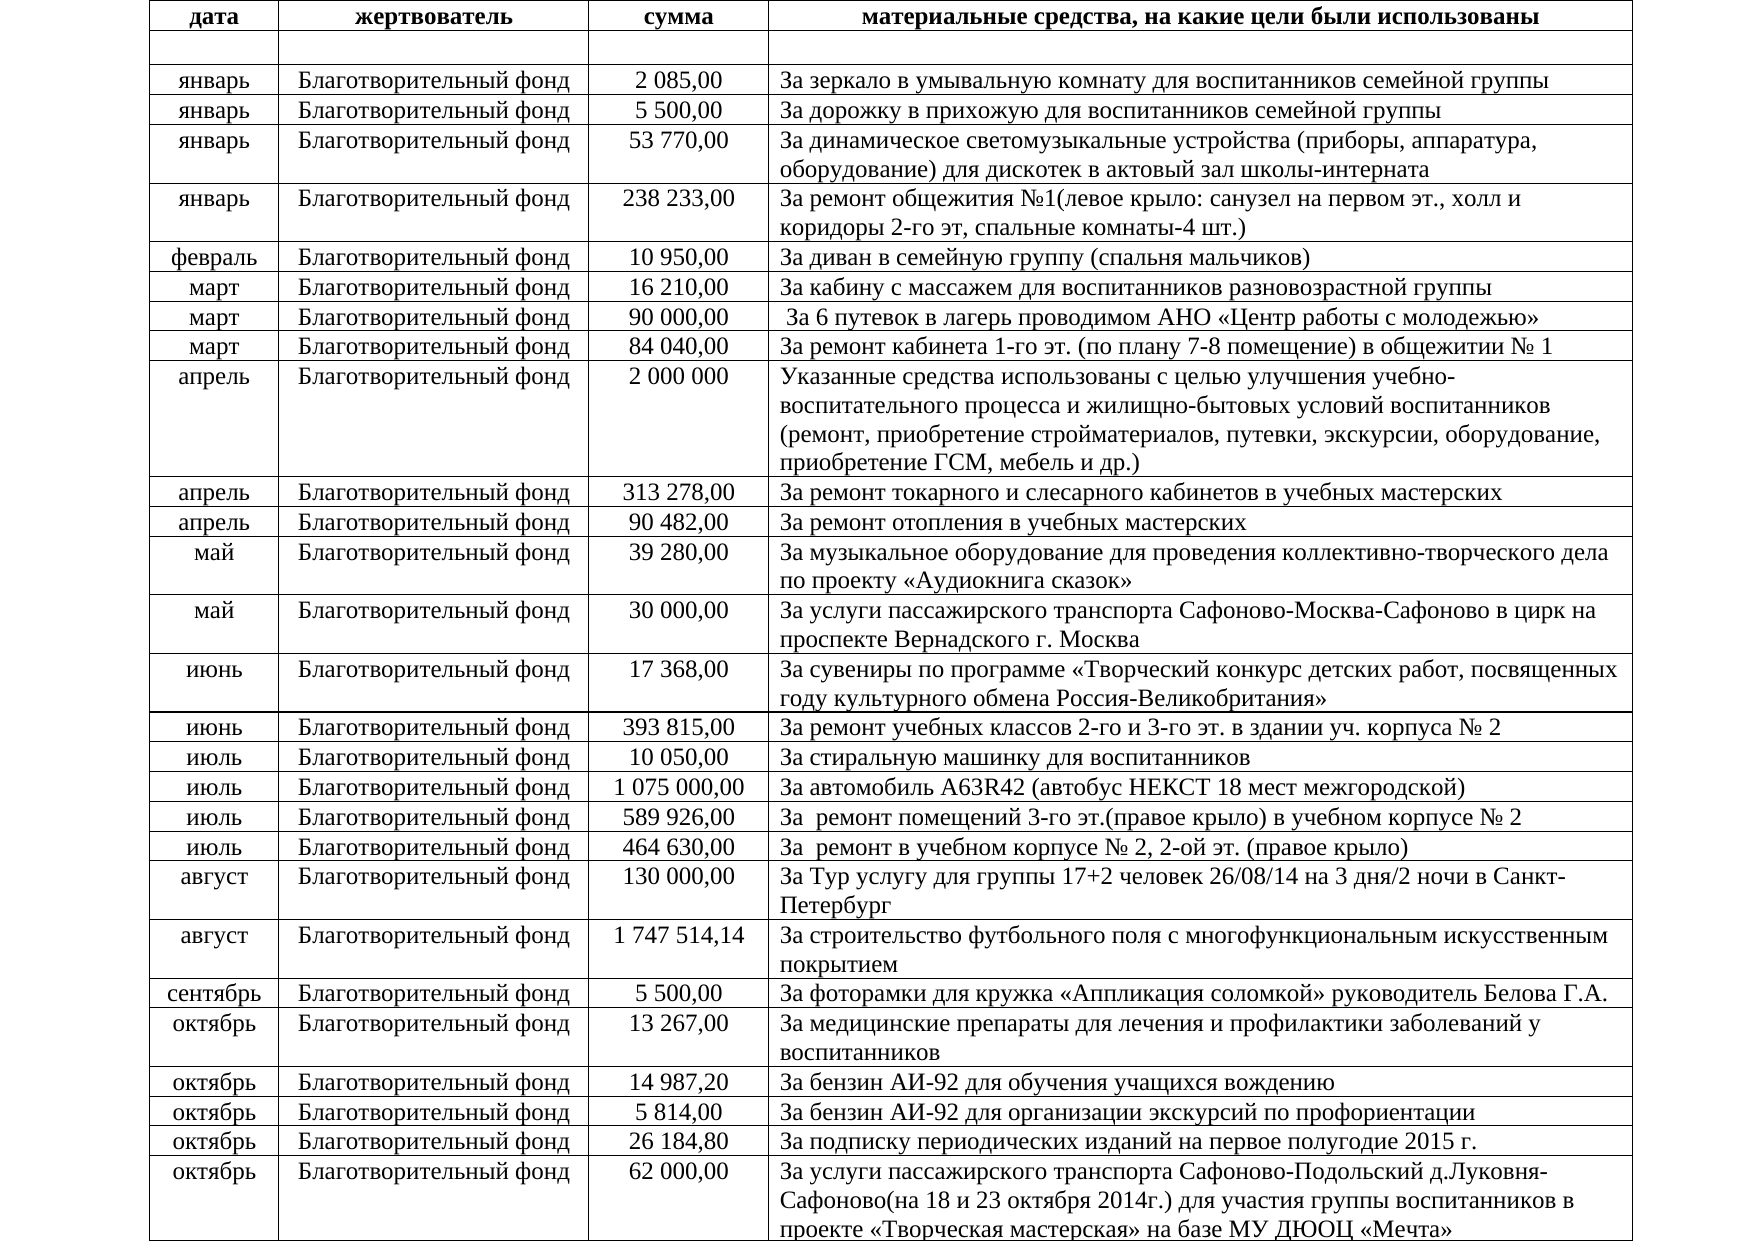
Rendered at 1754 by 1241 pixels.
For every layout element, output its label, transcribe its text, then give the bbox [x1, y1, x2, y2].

table_cell За ремонт в учебном корпусе № 2, 2-ой эт. (правое крыло) [769, 832, 1632, 860]
table_header сумма [589, 1, 768, 30]
table_cell 16 210,00 [589, 272, 768, 301]
table_cell апрель [150, 507, 278, 536]
table_cell За дорожку в прихожую для воспитанников семейной группы [769, 95, 1632, 124]
table_cell 1 075 000,00 [589, 772, 768, 801]
table_cell 313 278,00 [589, 477, 768, 506]
table_cell За динамическое светомузыкальные устройства (приборы, аппаратура, оборудование) для дискотек в актовый зал школы-интерната [769, 125, 1632, 182]
table_cell 10 950,00 [589, 242, 768, 271]
table_cell За ремонт общежития №1(левое крыло: санузел на первом эт., холл и коридоры 2-го эт, спальные комнаты-4 шт.) [769, 184, 1632, 241]
table_cell июнь [150, 654, 278, 711]
table_cell июль [150, 742, 278, 771]
table_cell 26 184,80 [589, 1126, 768, 1155]
table_cell За кабину с массажем для воспитанников разновозрастной группы [769, 272, 1632, 301]
table_cell Благотворительный фонд [279, 713, 588, 741]
table_cell Благотворительный фонд [279, 979, 588, 1007]
table_cell Благотворительный фонд [279, 1097, 588, 1125]
table_cell Благотворительный фонд [279, 861, 588, 919]
table_cell Благотворительный фонд [279, 742, 588, 771]
table_cell За ремонт помещений 3-го эт.(правое крыло) в учебном корпусе № 2 [769, 802, 1632, 831]
table_cell январь [150, 95, 278, 124]
table_cell апрель [150, 477, 278, 506]
table_cell апрель [150, 361, 278, 476]
table_cell Благотворительный фонд [279, 477, 588, 506]
table_cell январь [150, 125, 278, 182]
table_cell 17 368,00 [589, 654, 768, 711]
table_cell За ремонт токарного и слесарного кабинетов в учебных мастерских [769, 477, 1632, 506]
table_cell 5 500,00 [589, 95, 768, 124]
table_cell [150, 31, 278, 64]
table_cell За музыкальное оборудование для проведения коллективно-творческого дела по проекту «Аудиокнига сказок» [769, 537, 1632, 594]
table_cell октябрь [150, 1156, 278, 1240]
table_cell Благотворительный фонд [279, 242, 588, 271]
table_cell Благотворительный фонд [279, 654, 588, 711]
table_cell 13 267,00 [589, 1008, 768, 1066]
table_cell 1 747 514,14 [589, 920, 768, 977]
table_cell июнь [150, 713, 278, 741]
table_cell За диван в семейную группу (спальня мальчиков) [769, 242, 1632, 271]
table_cell 90 482,00 [589, 507, 768, 536]
table_cell Благотворительный фонд [279, 95, 588, 124]
table_cell январь [150, 65, 278, 94]
table_cell За ремонт кабинета 1-го эт. (по плану 7-8 помещение) в общежитии № 1 [769, 331, 1632, 360]
table_cell 130 000,00 [589, 861, 768, 919]
table_cell Благотворительный фонд [279, 272, 588, 301]
table_cell 238 233,00 [589, 184, 768, 241]
table_cell За бензин АИ-92 для обучения учащихся вождению [769, 1067, 1632, 1096]
table_cell 589 926,00 [589, 802, 768, 831]
table_cell май [150, 537, 278, 594]
table_cell За 6 путевок в лагерь проводимом АНО «Центр работы с молодежью» [769, 302, 1632, 330]
table_cell За стиральную машинку для воспитанников [769, 742, 1632, 771]
table_cell Благотворительный фонд [279, 537, 588, 594]
table_cell Благотворительный фонд [279, 125, 588, 182]
table_cell Благотворительный фонд [279, 1067, 588, 1096]
table_cell 84 040,00 [589, 331, 768, 360]
table_header жертвователь [279, 1, 588, 30]
table_cell июль [150, 832, 278, 860]
table_cell 464 630,00 [589, 832, 768, 860]
table_cell август [150, 861, 278, 919]
table_cell За услуги пассажирского транспорта Сафоново-Москва-Сафоново в цирк на проспекте Вернадского г. Москва [769, 595, 1632, 653]
table_cell [279, 31, 588, 64]
table_cell Благотворительный фонд [279, 595, 588, 653]
table_cell За сувениры по программе «Творческий конкурс детских работ, посвященных году культурного обмена Россия-Великобритания» [769, 654, 1632, 711]
table_cell Благотворительный фонд [279, 1126, 588, 1155]
table_cell 39 280,00 [589, 537, 768, 594]
table_cell март [150, 331, 278, 360]
table_cell май [150, 595, 278, 653]
table_cell За ремонт учебных классов 2-го и 3-го эт. в здании уч. корпуса № 2 [769, 713, 1632, 741]
table_cell март [150, 272, 278, 301]
table_cell За медицинские препараты для лечения и профилактики заболеваний у воспитанников [769, 1008, 1632, 1066]
table_cell Благотворительный фонд [279, 1156, 588, 1240]
table_cell октябрь [150, 1067, 278, 1096]
table_cell февраль [150, 242, 278, 271]
table_cell 53 770,00 [589, 125, 768, 182]
table_cell За зеркало в умывальную комнату для воспитанников семейной группы [769, 65, 1632, 94]
table_cell Благотворительный фонд [279, 302, 588, 330]
table_cell Указанные средства использованы с целью улучшения учебно-воспитательного процесса и жилищно-бытовых условий воспитанников (ремонт, приобретение стройматериалов, путевки, экскурсии, оборудование, приобретение ГСМ, мебель и др.) [769, 361, 1632, 476]
table_cell июль [150, 772, 278, 801]
table_cell Благотворительный фонд [279, 802, 588, 831]
table_header дата [150, 1, 278, 30]
table_cell сентябрь [150, 979, 278, 1007]
table_cell январь [150, 184, 278, 241]
table_cell За подписку периодических изданий на первое полугодие 2015 г. [769, 1126, 1632, 1155]
table_header материальные средства, на какие цели были использованы [769, 1, 1632, 30]
table_cell 90 000,00 [589, 302, 768, 330]
table_cell Благотворительный фонд [279, 65, 588, 94]
table_cell Благотворительный фонд [279, 331, 588, 360]
table_cell Благотворительный фонд [279, 507, 588, 536]
table_cell Благотворительный фонд [279, 184, 588, 241]
table_cell 62 000,00 [589, 1156, 768, 1240]
table_cell октябрь [150, 1097, 278, 1125]
table_cell Благотворительный фонд [279, 832, 588, 860]
table_cell 5 500,00 [589, 979, 768, 1007]
table_cell За фоторамки для кружка «Аппликация соломкой» руководитель Белова Г.А. [769, 979, 1632, 1007]
table_cell Благотворительный фонд [279, 920, 588, 977]
table_cell [589, 31, 768, 64]
table_cell 30 000,00 [589, 595, 768, 653]
table_cell август [150, 920, 278, 977]
table_cell За строительство футбольного поля с многофункциональным искусственным покрытием [769, 920, 1632, 977]
table_cell октябрь [150, 1008, 278, 1066]
table_cell За автомобиль А63R42 (автобус НЕКСТ 18 мест межгородской) [769, 772, 1632, 801]
table_cell 393 815,00 [589, 713, 768, 741]
table_cell октябрь [150, 1126, 278, 1155]
table_cell 2 000 000 [589, 361, 768, 476]
table_cell [769, 31, 1632, 64]
table_cell июль [150, 802, 278, 831]
table_cell 2 085,00 [589, 65, 768, 94]
table_cell За бензин АИ-92 для организации экскурсий по профориентации [769, 1097, 1632, 1125]
table_cell Благотворительный фонд [279, 772, 588, 801]
table_cell За Тур услугу для группы 17+2 человек 26/08/14 на 3 дня/2 ночи в Санкт-Петербург [769, 861, 1632, 919]
table_cell Благотворительный фонд [279, 361, 588, 476]
table_cell Благотворительный фонд [279, 1008, 588, 1066]
table_cell 14 987,20 [589, 1067, 768, 1096]
table_cell За ремонт отопления в учебных мастерских [769, 507, 1632, 536]
table_cell март [150, 302, 278, 330]
table_cell 10 050,00 [589, 742, 768, 771]
table_cell За услуги пассажирского транспорта Сафоново-Подольский д.Луковня-Сафоново(на 18 и 23 октября 2014г.) для участия группы воспитанников в проекте «Творческая мастерская» на базе МУ ДЮОЦ «Мечта» [769, 1156, 1632, 1240]
table_cell 5 814,00 [589, 1097, 768, 1125]
